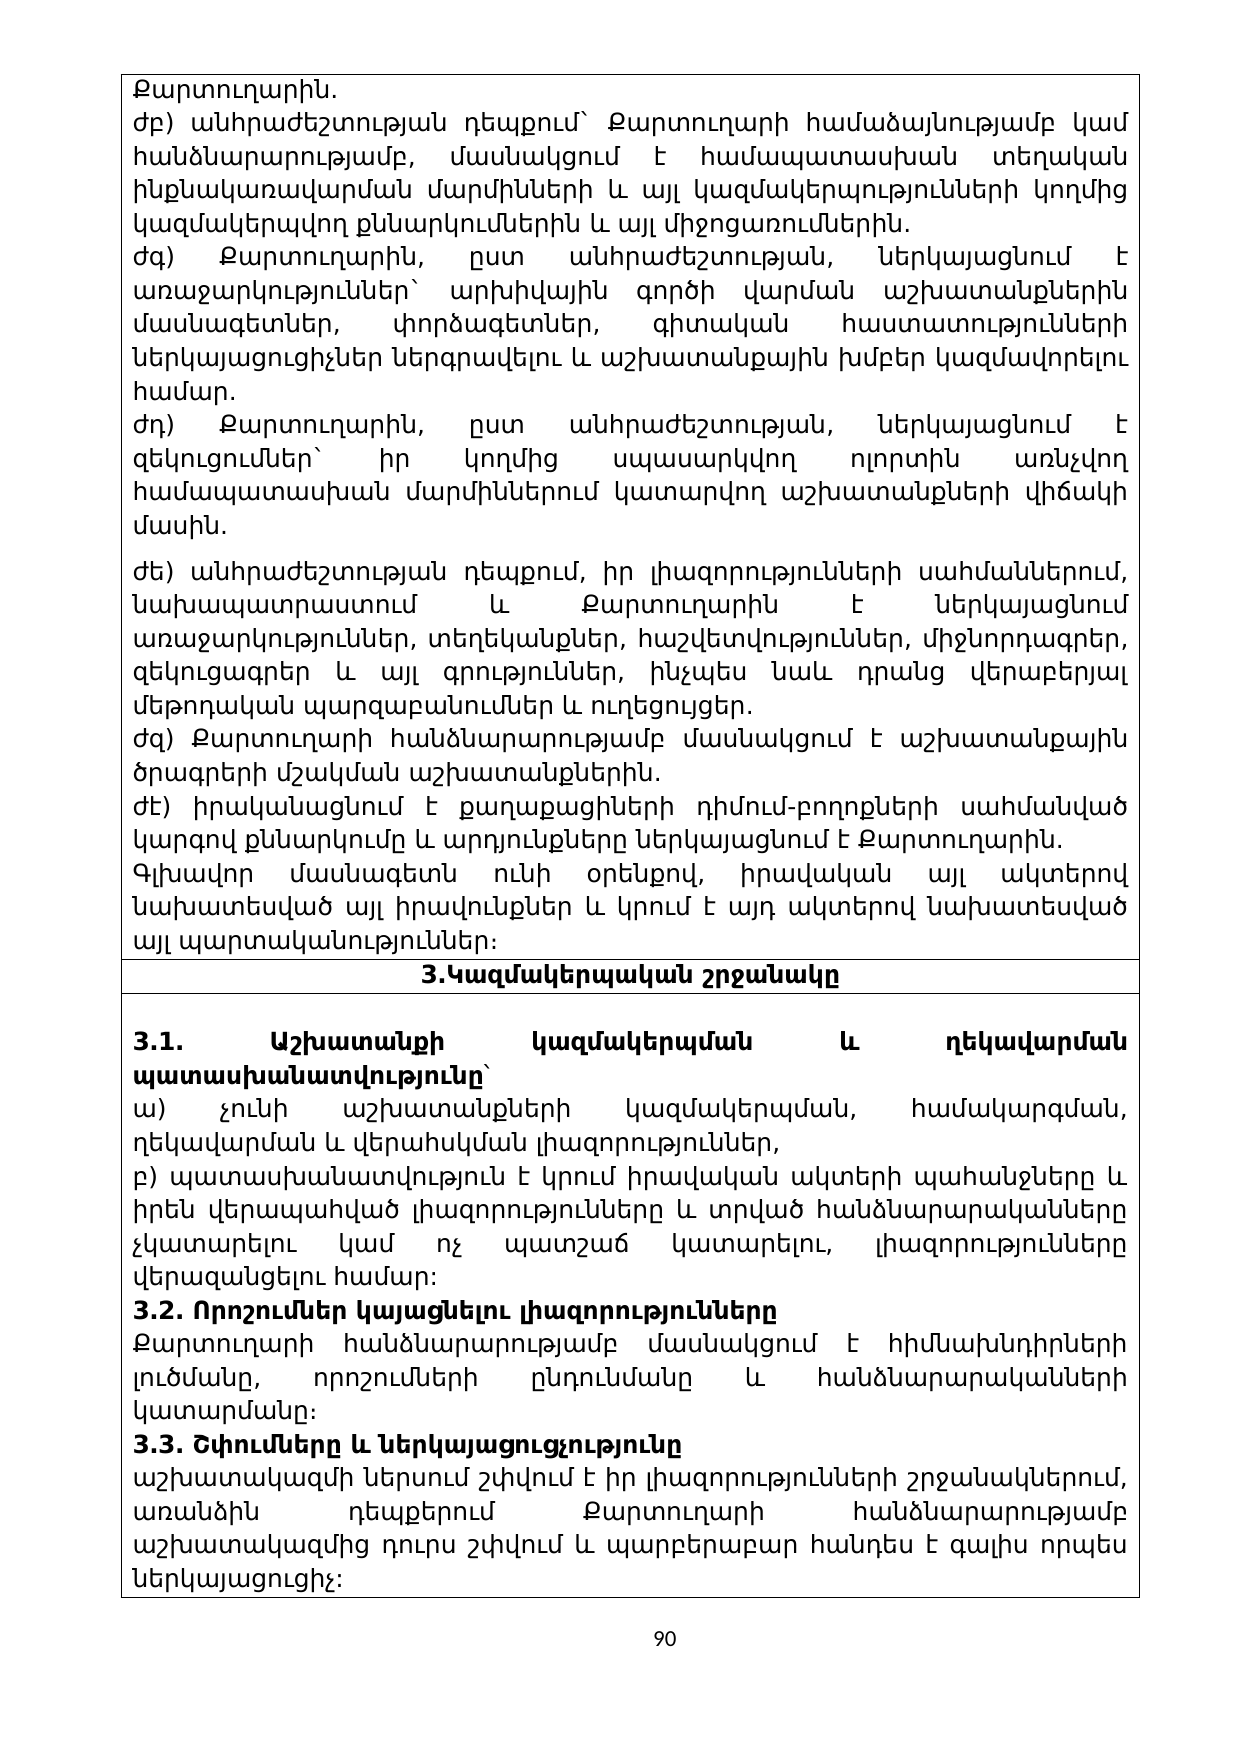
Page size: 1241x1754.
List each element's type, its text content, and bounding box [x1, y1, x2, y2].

table_cell 3․Կազմակերպական շրջանակը [122, 960, 1139, 993]
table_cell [122, 75, 1139, 959]
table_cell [122, 994, 1139, 1597]
